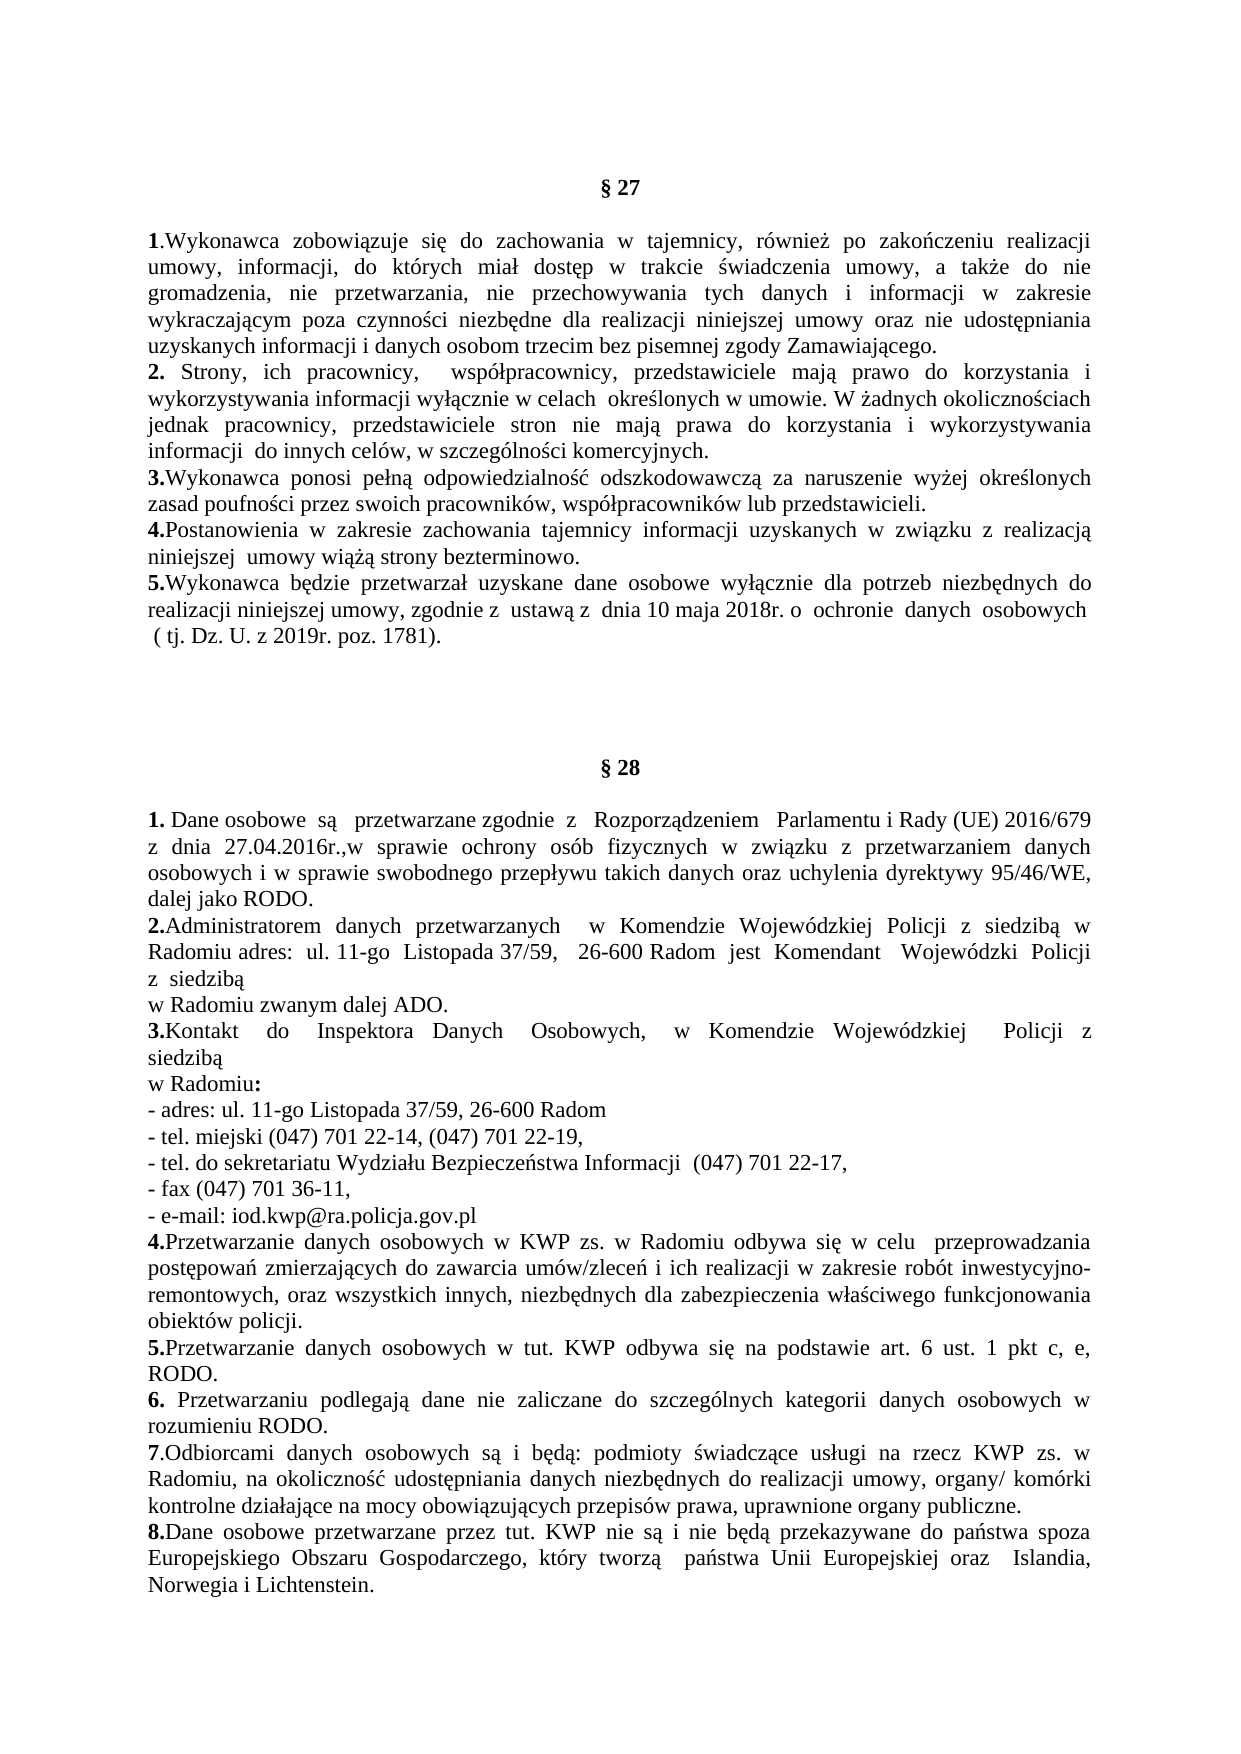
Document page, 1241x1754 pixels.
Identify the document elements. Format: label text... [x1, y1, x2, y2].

text 7.Odbiorcami danych osobowych są i będą: podmioty świadczące usługi na rzecz KWP zs. w Radomiu, na okoliczność udostępniania danych niezbędnych do realizacji umowy, organy/ komórki kontrolne działające na mocy obowiązujących przepisów prawa, uprawnione organy publiczne. [148, 1439, 1093, 1518]
text - e-mail: iod.kwp@ra.policja.gov.pl [148, 1202, 1093, 1228]
text 3.Wykonawca ponosi pełną odpowiedzialność odszkodowawczą za naruszenie wyżej określonych zasad poufności przez swoich pracowników, współpracowników lub przedstawicieli. [148, 464, 1093, 517]
text 1.Wykonawca zobowiązuje się do zachowania w tajemnicy, również po zakończeniu realizacji umowy, informacji, do których miał dostęp w trakcie świadczenia umowy, a także do nie gromadzenia, nie przetwarzania, nie przechowywania tych danych i informacji w zakresie wykraczającym poza czynności niezbędne dla realizacji niniejszej umowy oraz nie udostępniania uzyskanych informacji i danych osobom trzecim bez pisemnej zgody Zamawiającego. [148, 227, 1093, 358]
text 5.Przetwarzanie danych osobowych w tut. KWP odbywa się na podstawie art. 6 ust. 1 pkt c, e, RODO. [148, 1333, 1093, 1386]
text 4.Przetwarzanie danych osobowych w KWP zs. w Radomiu odbywa się w celu przeprowadzania postępowań zmierzających do zawarcia umów/zleceń i ich realizacji w zakresie robót inwestycyjno-remontowych, oraz wszystkich innych, niezbędnych dla zabezpieczenia właściwego funkcjonowania obiektów policji. [148, 1228, 1093, 1333]
text 5.Wykonawca będzie przetwarzał uzyskane dane osobowe wyłącznie dla potrzeb niezbędnych do realizacji niniejszej umowy, zgodnie z ustawą z dnia 10 maja 2018r. o ochronie danych osobowych [148, 569, 1093, 622]
text - tel. miejski (047) 701 22-14, (047) 701 22-19, [148, 1123, 1093, 1149]
text - tel. do sekretariatu Wydziału Bezpieczeństwa Informacji (047) 701 22-17, [148, 1149, 1093, 1175]
text 6. Przetwarzaniu podlegają dane nie zaliczane do szczególnych kategorii danych osobowych w rozumieniu RODO. [148, 1386, 1093, 1439]
text w Radomiu zwanym dalej ADO. [148, 991, 1093, 1017]
text 4.Postanowienia w zakresie zachowania tajemnicy informacji uzyskanych w związku z realizacją niniejszej umowy wiążą strony bezterminowo. [148, 517, 1093, 569]
text 8.Dane osobowe przetwarzane przez tut. KWP nie są i nie będą przekazywane do państwa spoza Europejskiego Obszaru Gospodarczego, który tworzą państwa Unii Europejskiej oraz Islandia, Norwegia i Lichtenstein. [148, 1518, 1093, 1597]
text § 28 [148, 754, 1093, 780]
text 3.Kontakt do Inspektora Danych Osobowych, w Komendzie Wojewódzkiej Policji z siedzibą [148, 1017, 1093, 1070]
text w Radomiu: [148, 1070, 1093, 1096]
text 2.Administratorem danych przetwarzanych w Komendzie Wojewódzkiej Policji z siedzibą w Radomiu adres: ul. 11-go Listopada 37/59, 26-600 Radom jest Komendant Wojewódzki Policji z siedzibą [148, 912, 1093, 991]
text - fax (047) 701 36-11, [148, 1175, 1093, 1202]
text 2. Strony, ich pracownicy, współpracownicy, przedstawiciele mają prawo do korzystania i wykorzystywania informacji wyłącznie w celach określonych w umowie. W żadnych okolicznościach jednak pracownicy, przedstawiciele stron nie mają prawa do korzystania i wykorzystywania informacji do innych celów, w szczególności komercyjnych. [148, 358, 1093, 464]
text - adres: ul. 11-go Listopada 37/59, 26-600 Radom [148, 1096, 1093, 1123]
text 1. Dane osobowe są przetwarzane zgodnie z Rozporządzeniem Parlamentu i Rady (UE) 2016/679 z dnia 27.04.2016r.,w sprawie ochrony osób fizycznych w związku z przetwarzaniem danych osobowych i w sprawie swobodnego przepływu takich danych oraz uchylenia dyrektywy 95/46/WE, dalej jako RODO. [148, 806, 1093, 912]
text ( tj. Dz. U. z 2019r. poz. 1781). [148, 622, 1093, 648]
text § 27 [148, 174, 1093, 200]
